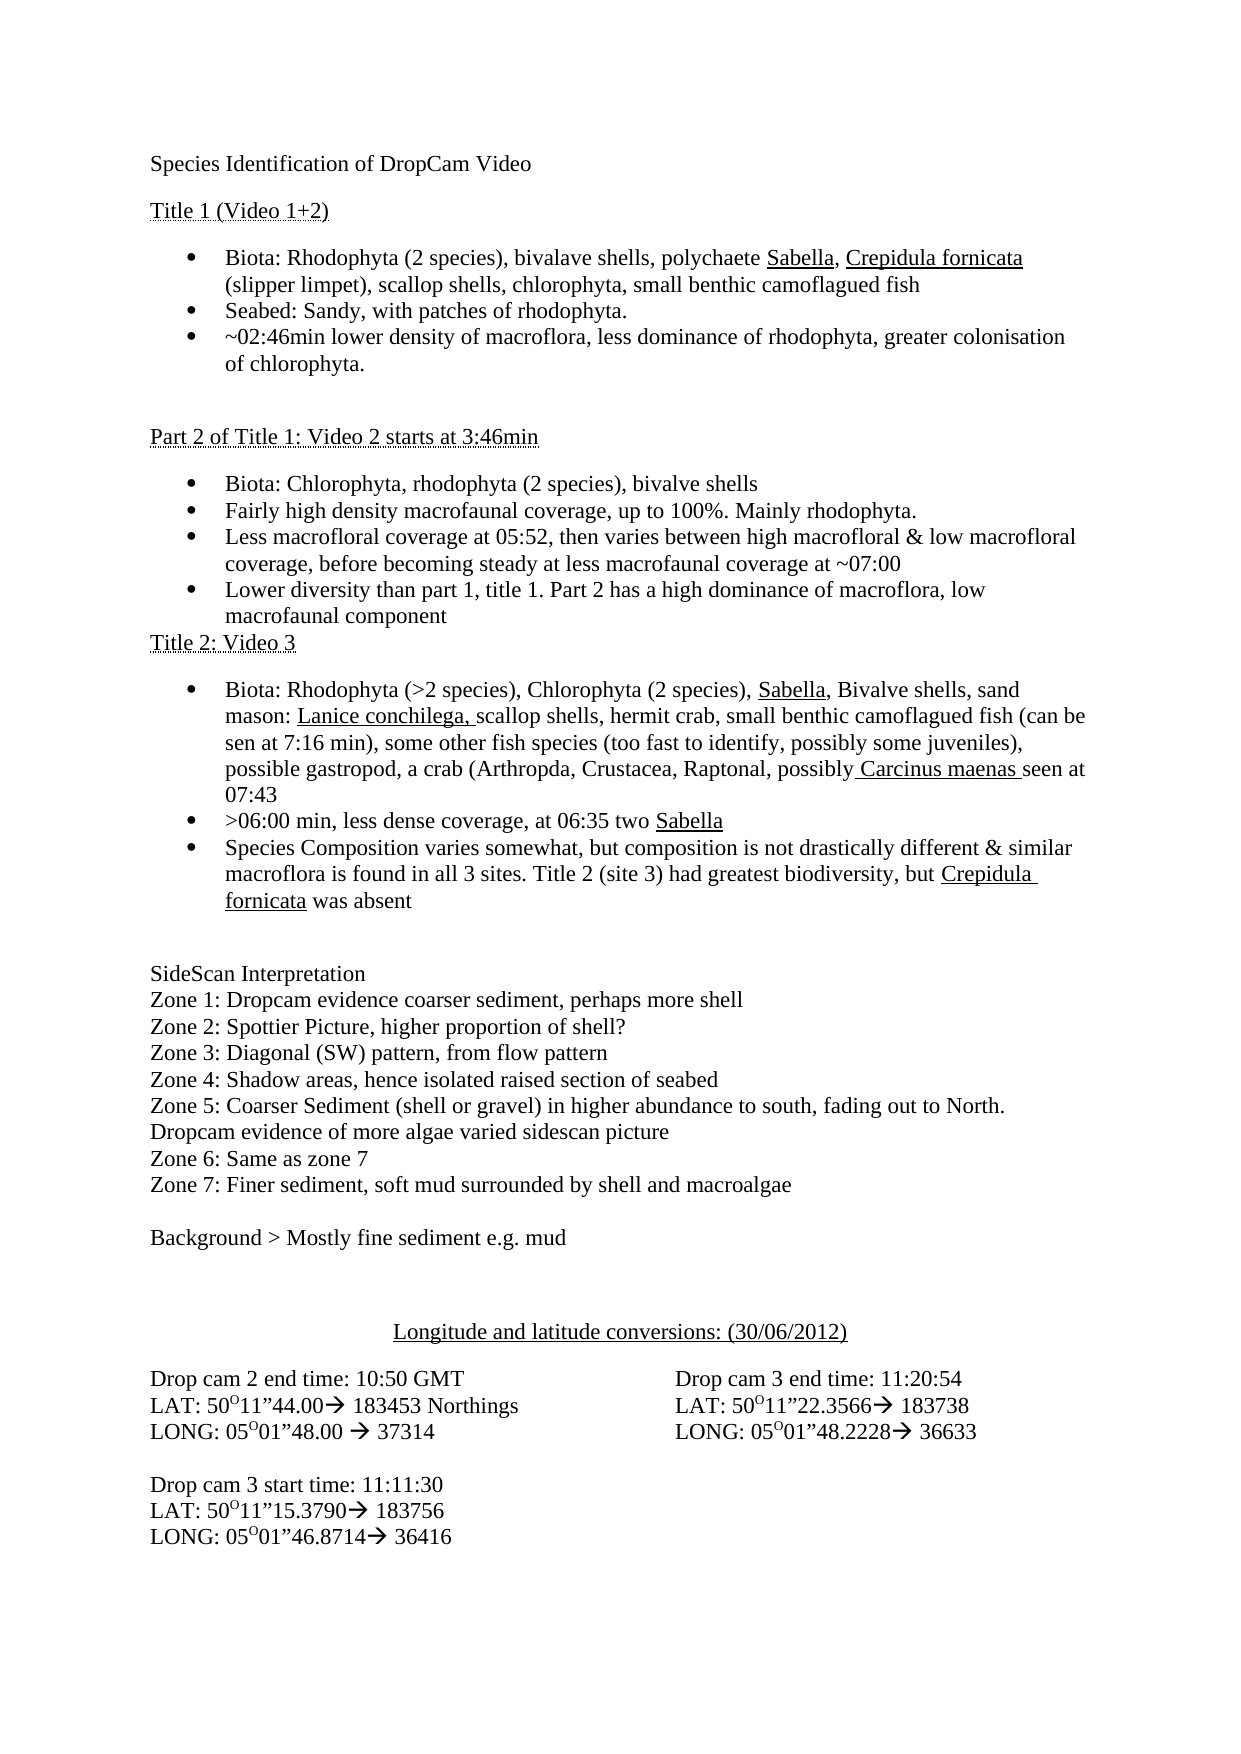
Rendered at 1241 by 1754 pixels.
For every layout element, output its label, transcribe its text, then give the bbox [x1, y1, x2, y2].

text Zone 1: Dropcam evidence coarser sediment, perhaps more shell [150, 987, 1090, 1013]
list Seabed: Sandy, with patches of rhodophyta. [187, 297, 1090, 323]
list Biota: Rhodophyta (2 species), bivalave shells, polychaete Sabella, Crepidula fornicata (slipper limpet), scallop shells, chlorophyta, small benthic camoflagued fish [187, 244, 1090, 297]
list ~02:46min lower density of macroflora, less dominance of rhodophyta, greater colonisation of chlorophyta. [187, 323, 1090, 376]
text Zone 7: Finer sediment, soft mud surrounded by shell and macroalgae [150, 1171, 1090, 1197]
text Zone 4: Shadow areas, hence isolated raised section of seabed [150, 1066, 1090, 1092]
text SideScan Interpretation [150, 960, 1090, 987]
text Drop cam 3 start time: 11:11:30 [150, 1471, 1090, 1497]
text Drop cam 2 end time: 10:50 GMT Drop cam 3 end time: 11:20:54 [150, 1365, 1090, 1392]
text LONG: 05O01”48.00 37314 LONG: 05O01”48.2228 36633 [150, 1418, 1090, 1444]
text Title 2: Video 3 [150, 629, 1090, 655]
list Species Composition varies somewhat, but composition is not drastically different & similar macroflora is found in all 3 sites. Title 2 (site 3) had greatest biodiversity, but Crepidula fornicata was absent [187, 834, 1090, 913]
text LONG: 05O01”46.8714 36416 [150, 1523, 1090, 1550]
text Title 1 (Video 1+2) [150, 197, 1090, 223]
text Zone 6: Same as zone 7 [150, 1145, 1090, 1171]
text Longitude and latitude conversions: (30/06/2012) [150, 1318, 1090, 1344]
list Less macrofloral coverage at 05:52, then varies between high macrofloral & low macrofloral coverage, before becoming steady at less macrofaunal coverage at ~07:00 [187, 523, 1090, 576]
list Fairly high density macrofaunal coverage, up to 100%. Mainly rhodophyta. [187, 497, 1090, 523]
list Lower diversity than part 1, title 1. Part 2 has a high dominance of macroflora, low macrofaunal component [187, 576, 1090, 629]
text LAT: 50O11”15.3790 183756 [150, 1497, 1090, 1523]
text Species Identification of DropCam Video [150, 150, 1090, 176]
list >06:00 min, less dense coverage, at 06:35 two Sabella [187, 808, 1090, 834]
list Biota: Rhodophyta (>2 species), Chlorophyta (2 species), Sabella, Bivalve shells, sand mason: Lanice conchilega, scallop shells, hermit crab, small benthic camoflagued fish (can be sen at 7:16 min), some other fish species (too fast to identify, possibly some juveniles), possible gastropod, a crab (Arthropda, Crustacea, Raptonal, possibly Carcinus maenas seen at 07:43 [187, 676, 1090, 808]
text Zone 5: Coarser Sediment (shell or gravel) in higher abundance to south, fading out to North. Dropcam evidence of more algae varied sidescan picture [150, 1092, 1090, 1145]
text Zone 2: Spottier Picture, higher proportion of shell? [150, 1013, 1090, 1039]
text Zone 3: Diagonal (SW) pattern, from flow pattern [150, 1039, 1090, 1066]
text Part 2 of Title 1: Video 2 starts at 3:46min [150, 423, 1090, 450]
text LAT: 50O11”44.00 183453 Northings LAT: 50O11”22.3566 183738 [150, 1392, 1090, 1418]
list Biota: Chlorophyta, rhodophyta (2 species), bivalve shells [187, 471, 1090, 497]
text Background > Mostly fine sediment e.g. mud [150, 1224, 1090, 1250]
